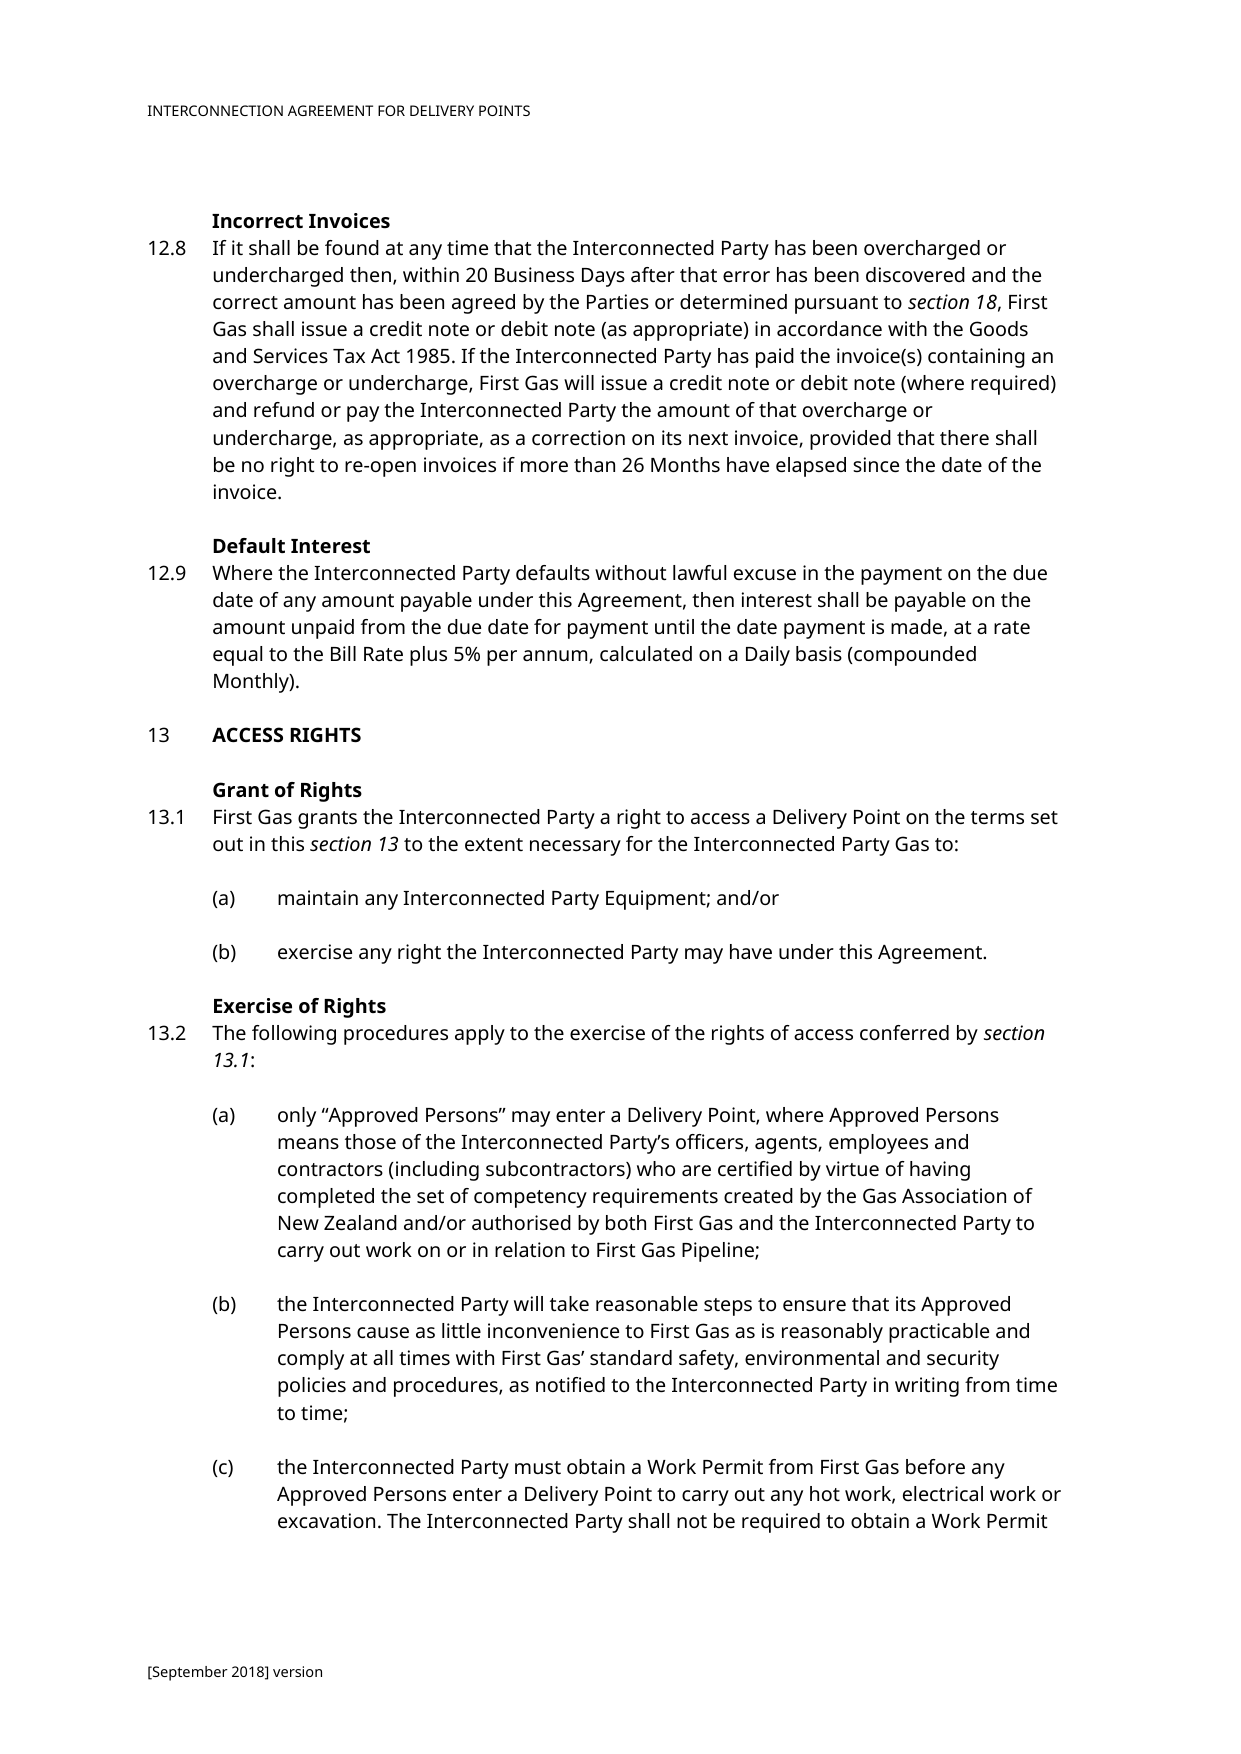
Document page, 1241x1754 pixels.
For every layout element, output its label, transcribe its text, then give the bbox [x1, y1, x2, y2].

subtitle Default Interest [212, 532, 1063, 559]
subtitle Grant of Rights [212, 776, 1063, 803]
list maintain any Interconnected Party Equipment; and/or [212, 884, 1063, 911]
list Where the Interconnected Party defaults without lawful excuse in the payment on the due date of any amount payable under this Agreement, then interest shall be payable on the amount unpaid from the due date for payment until the date payment is made, at a rate equal to the Bill Rate plus 5% per annum, calculated on a Daily basis (compounded Monthly). [147, 559, 1063, 694]
list exercise any right the Interconnected Party may have under this Agreement. [212, 938, 1063, 965]
subtitle ACCESS RIGHTS [147, 722, 1063, 749]
list First Gas grants the Interconnected Party a right to access a Delivery Point on the terms set out in this section 13 to the extent necessary for the Interconnected Party Gas to: [147, 803, 1063, 857]
list If it shall be found at any time that the Interconnected Party has been overcharged or undercharged then, within 20 Business Days after that error has been discovered and the correct amount has been agreed by the Parties or determined pursuant to section 18, First Gas shall issue a credit note or debit note (as appropriate) in accordance with the Goods and Services Tax Act 1985. If the Interconnected Party has paid the invoice(s) containing an overcharge or undercharge, First Gas will issue a credit note or debit note (where required) and refund or pay the Interconnected Party the amount of that overcharge or undercharge, as appropriate, as a correction on its next invoice, provided that there shall be no right to re-open invoices if more than 26 Months have elapsed since the date of the invoice. [147, 234, 1063, 505]
list the Interconnected Party will take reasonable steps to ensure that its Approved Persons cause as little inconvenience to First Gas as is reasonably practicable and comply at all times with First Gas’ standard safety, environmental and security policies and procedures, as notified to the Interconnected Party in writing from time to time; [212, 1290, 1063, 1426]
subtitle Exercise of Rights [212, 992, 1063, 1019]
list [212, 1453, 1063, 1534]
list only “Approved Persons” may enter a Delivery Point, where Approved Persons means those of the Interconnected Party’s officers, agents, employees and contractors (including subcontractors) who are certified by virtue of having completed the set of competency requirements created by the Gas Association of New Zealand and/or authorised by both First Gas and the Interconnected Party to carry out work on or in relation to First Gas Pipeline; [212, 1101, 1063, 1263]
subtitle Incorrect Invoices [212, 207, 1063, 234]
list The following procedures apply to the exercise of the rights of access conferred by section 13.1: [147, 1019, 1063, 1074]
